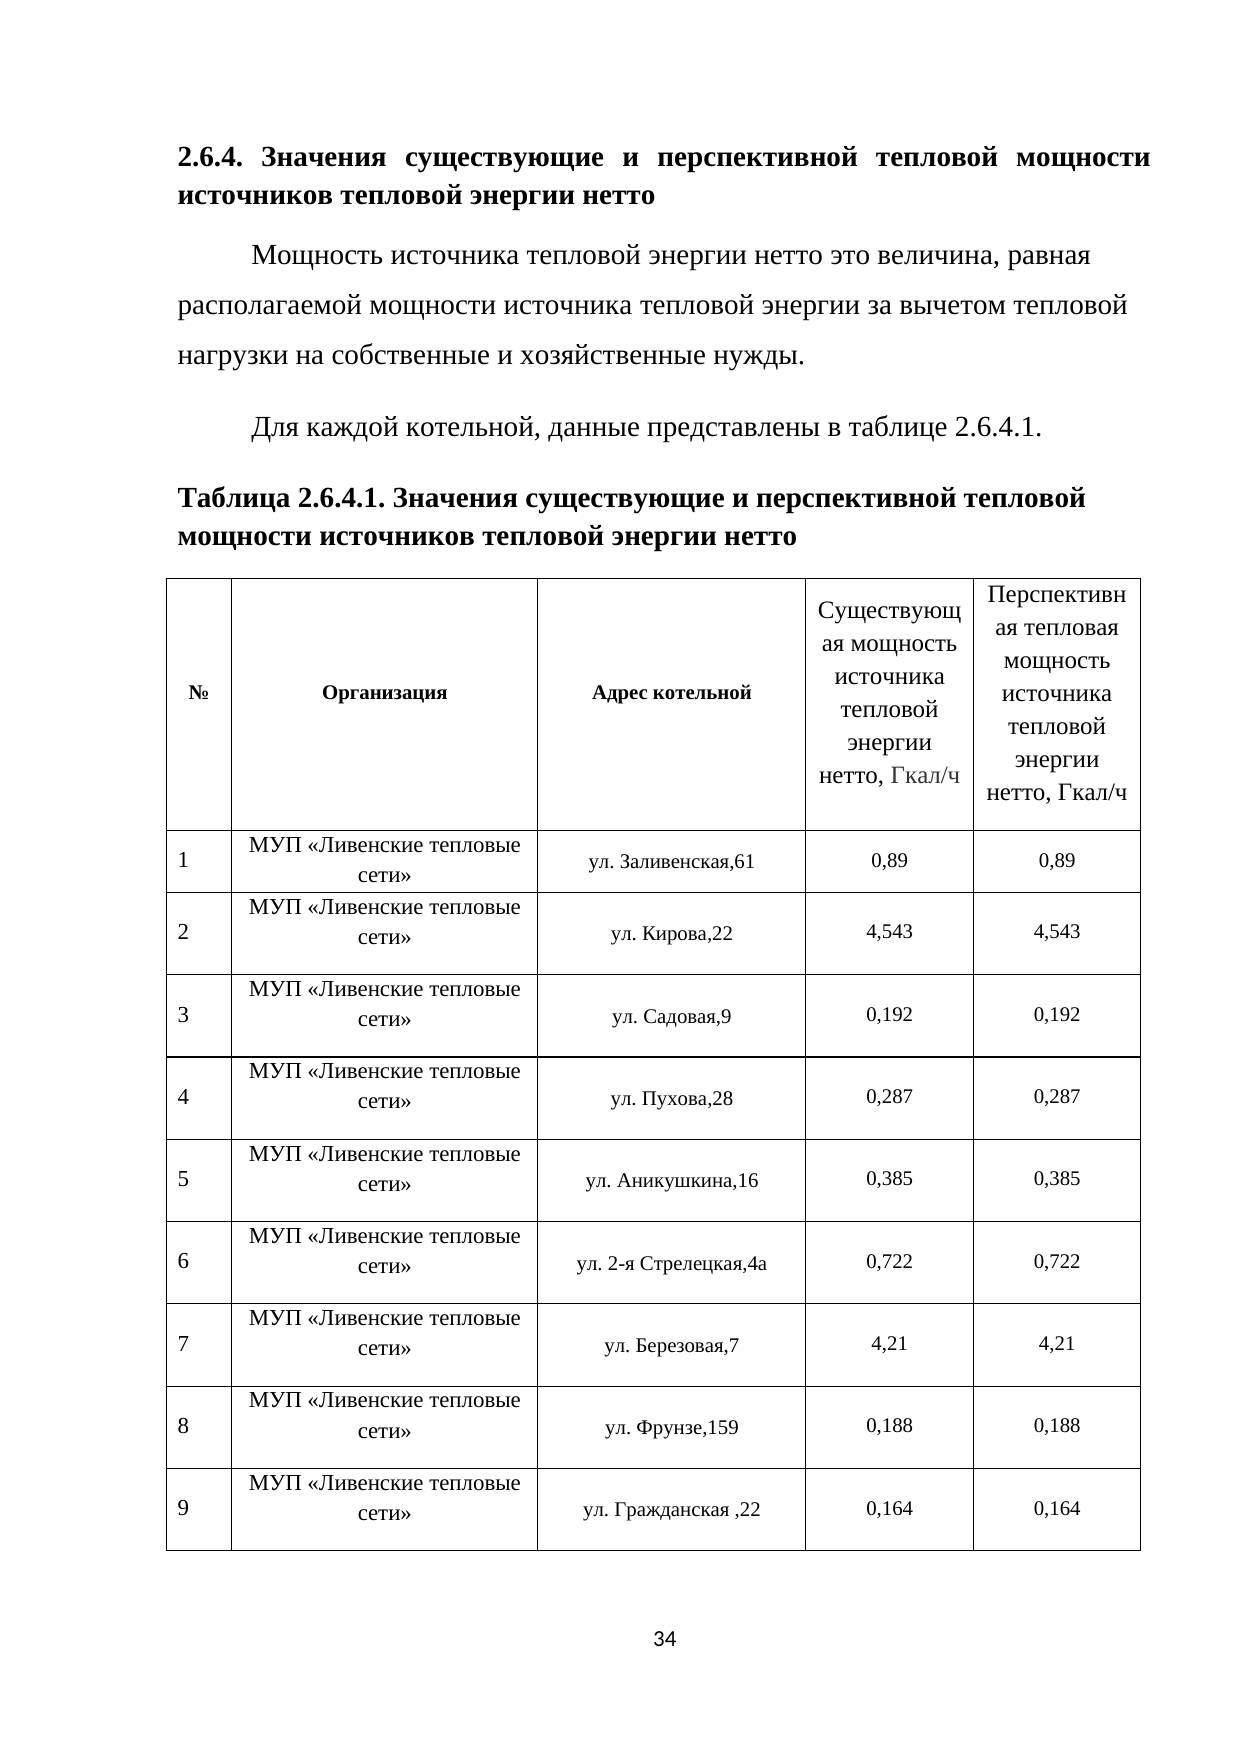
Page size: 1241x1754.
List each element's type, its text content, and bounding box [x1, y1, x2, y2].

table_cell МУП «Ливенские тепловые сети» [232, 1387, 537, 1468]
table_cell 0,287 [974, 1058, 1140, 1139]
table_cell ул. Кирова,22 [538, 893, 805, 974]
table_cell 0,89 [974, 831, 1140, 892]
table_cell 0,89 [806, 831, 973, 892]
table_cell МУП «Ливенские тепловые сети» [232, 893, 537, 974]
table_cell ул. Аникушкина,16 [538, 1140, 805, 1221]
table_cell 0,188 [974, 1387, 1140, 1468]
table_cell МУП «Ливенские тепловые сети» [232, 1222, 537, 1303]
table_cell 4 [167, 1058, 231, 1139]
table_cell ул. Пухова,28 [538, 1058, 805, 1139]
table_cell 4,543 [974, 893, 1140, 974]
table_cell ул. 2-я Стрелецкая,4а [538, 1222, 805, 1303]
table_cell ул. Садовая,9 [538, 975, 805, 1056]
table_header Существующая мощность источника тепловой энергии нетто, Гкал/ч [806, 579, 973, 830]
table_cell 4,21 [974, 1304, 1140, 1386]
table_cell МУП «Ливенские тепловые сети» [232, 975, 537, 1056]
table_cell 0,385 [974, 1140, 1140, 1221]
table_cell 3 [167, 975, 231, 1056]
table_cell 0,192 [806, 975, 973, 1056]
table_cell ул. Фрунзе,159 [538, 1387, 805, 1468]
subtitle 2.6.4. Значения существующие и перспективной тепловой мощности источников тепловой энергии нетто [177, 139, 1152, 211]
table_cell 5 [167, 1140, 231, 1221]
text Для каждой котельной, данные представлены в таблице 2.6.4.1. [177, 409, 1152, 442]
table_cell 2 [167, 893, 231, 974]
table_cell 0,192 [974, 975, 1140, 1056]
table_cell 7 [167, 1304, 231, 1386]
table_cell 8 [167, 1387, 231, 1468]
table_cell МУП «Ливенские тепловые сети» [232, 831, 537, 892]
text Таблица 2.6.4.1. Значения существующие и перспективной тепловой мощности источников тепловой энергии нетто [177, 480, 1152, 552]
table_cell 0,287 [806, 1058, 973, 1139]
table_cell МУП «Ливенские тепловые сети» [232, 1140, 537, 1221]
table_cell 1 [167, 831, 231, 892]
table_header Перспективная тепловая мощность источника тепловой энергии нетто, Гкал/ч [974, 579, 1140, 830]
table_header № [167, 579, 231, 830]
table_header Адрес котельной [538, 579, 805, 830]
table_cell 0,722 [974, 1222, 1140, 1303]
table_cell 0,164 [974, 1469, 1140, 1550]
table_cell 0,722 [806, 1222, 973, 1303]
table_cell МУП «Ливенские тепловые сети» [232, 1304, 537, 1386]
table_cell МУП «Ливенские тепловые сети» [232, 1469, 537, 1550]
table_cell 0,385 [806, 1140, 973, 1221]
table_cell ул. Гражданская ,22 [538, 1469, 805, 1550]
table_cell 9 [167, 1469, 231, 1550]
text Мощность источника тепловой энергии нетто это величина, равная располагаемой мощности источника тепловой энергии за вычетом тепловой нагрузки на собственные и хозяйственные нужды. [177, 237, 1152, 371]
table_cell 0,164 [806, 1469, 973, 1550]
table_cell 4,21 [806, 1304, 973, 1386]
table_header Организация [232, 579, 537, 830]
table_cell ул. Заливенская,61 [538, 831, 805, 892]
table_cell МУП «Ливенские тепловые сети» [232, 1058, 537, 1139]
table_cell 0,188 [806, 1387, 973, 1468]
table_cell 6 [167, 1222, 231, 1303]
table_cell ул. Березовая,7 [538, 1304, 805, 1386]
table_cell 4,543 [806, 893, 973, 974]
